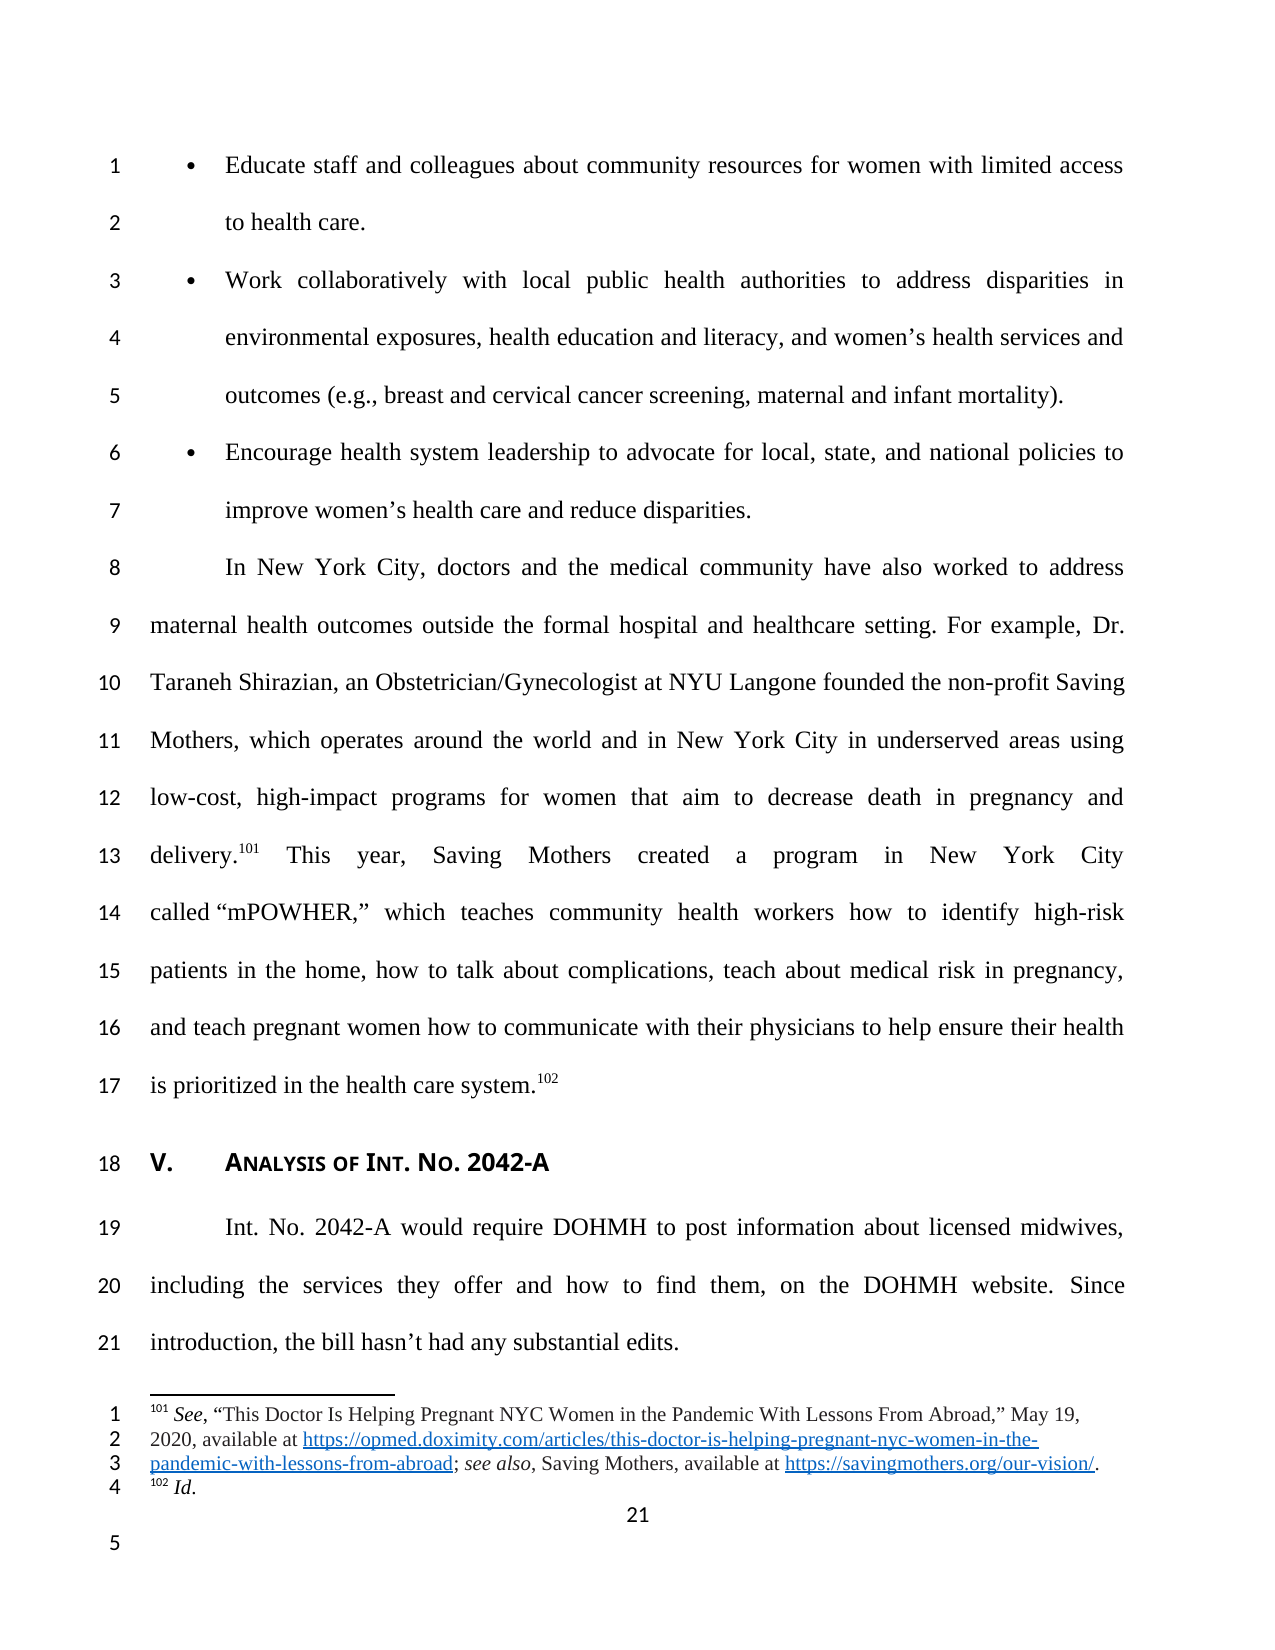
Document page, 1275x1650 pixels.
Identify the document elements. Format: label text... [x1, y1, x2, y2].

list Educate staff and colleagues about community resources for women with limited access to health care. [187, 150, 1125, 236]
text Int. No. 2042-A would require DOHMH to post information about licensed midwives, including the services they offer and how to find them, on the DOHMH website. Since introduction, the bill hasn’t had any substantial edits. [150, 1212, 1125, 1356]
list Work collaboratively with local public health authorities to address disparities in environmental exposures, health education and literacy, and women’s health services and outcomes (e.g., breast and cervical cancer screening, maternal and infant mortality). [187, 265, 1125, 409]
text In New York City, doctors and the medical community have also worked to address maternal health outcomes outside the formal hospital and healthcare setting. For example, Dr. Taraneh Shirazian, an Obstetrician/Gynecologist at NYU Langone founded the non-profit Saving Mothers, which operates around the world and in New York City in underserved areas using low-cost, high-impact programs for women that aim to decrease death in pregnancy and delivery. This year, Saving Mothers created a program in New York City called “mPOWHER,” which teaches community health workers how to identify high-risk patients in the home, how to talk about complications, teach about medical risk in pregnancy, and teach pregnant women how to communicate with their physicians to help ensure their health is prioritized in the health care system. [150, 552, 1125, 1099]
list Encourage health system leadership to advocate for local, state, and national policies to improve women’s health care and reduce disparities. [187, 437, 1125, 524]
list Analysis of Int. No. 2042-A [150, 1144, 1125, 1178]
